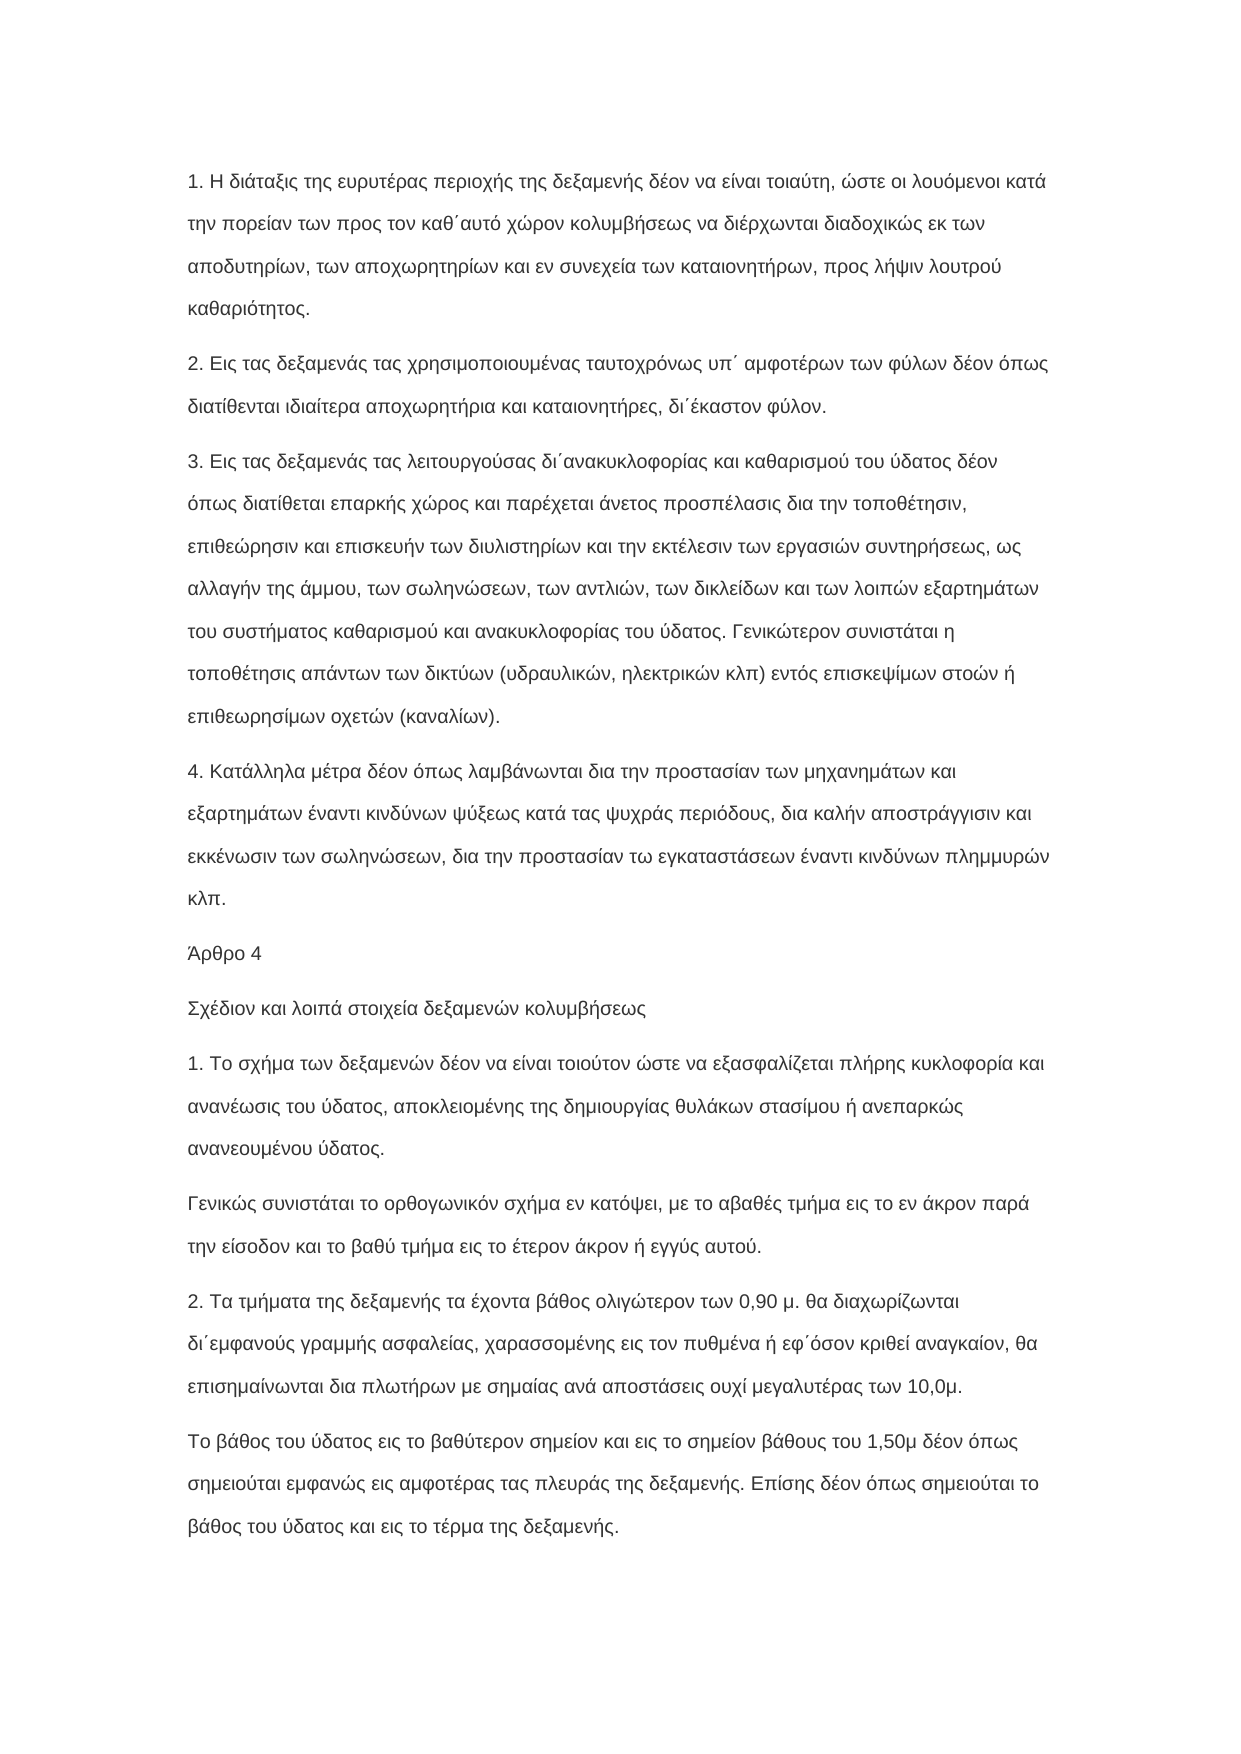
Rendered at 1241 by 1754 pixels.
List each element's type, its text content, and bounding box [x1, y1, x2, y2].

text 2. Εις τας δεξαμενάς τας χρησιμοποιουμένας ταυτοχρόνως υπ΄ αμφοτέρων των φύλων δέον όπως διατίθενται ιδιαίτερα αποχωρητήρια και καταιονητήρες, δι΄έκαστον φύλον. [187, 332, 1053, 417]
text 1. Η διάταξις της ευρυτέρας περιοχής της δεξαμενής δέον να είναι τοιαύτη, ώστε οι λουόμενοι κατά την πορείαν των προς τον καθ΄αυτό χώρον κολυμβήσεως να διέρχωνται διαδοχικώς εκ των αποδυτηρίων, των αποχωρητηρίων και εν συνεχεία των καταιονητήρων, προς λήψιν λουτρού καθαριότητος. [187, 150, 1053, 320]
text 2. Τα τμήματα της δεξαμενής τα έχοντα βάθος ολιγώτερον των 0,90 μ. θα διαχωρίζωνται δι΄εμφανούς γραμμής ασφαλείας, χαρασσομένης εις τον πυθμένα ή εφ΄όσον κριθεί αναγκαίον, θα επισημαίνωνται δια πλωτήρων με σημαίας ανά αποστάσεις ουχί μεγαλυτέρας των 10,0μ. [187, 1270, 1053, 1397]
text 3. Εις τας δεξαμενάς τας λειτουργούσας δι΄ανακυκλοφορίας και καθαρισμού του ύδατος δέον όπως διατίθεται επαρκής χώρος και παρέχεται άνετος προσπέλασις δια την τοποθέτησιν, επιθεώρησιν και επισκευήν των διυλιστηρίων και την εκτέλεσιν των εργασιών συντηρήσεως, ως αλλαγήν της άμμου, των σωληνώσεων, των αντλιών, των δικλείδων και των λοιπών εξαρτημάτων του συστήματος καθαρισμού και ανακυκλοφορίας του ύδατος. Γενικώτερον συνιστάται η τοποθέτησις απάντων των δικτύων (υδραυλικών, ηλεκτρικών κλπ) εντός επισκεψίμων στοών ή επιθεωρησίμων οχετών (καναλίων). [187, 430, 1053, 727]
text Σχέδιον και λοιπά στοιχεία δεξαμενών κολυμβήσεως [187, 977, 1053, 1020]
text Γενικώς συνιστάται το ορθογωνικόν σχήμα εν κατόψει, με το αβαθές τμήμα εις το εν άκρον παρά την είσοδον και το βαθύ τμήμα εις το έτερον άκρον ή εγγύς αυτού. [187, 1172, 1053, 1257]
text Το βάθος του ύδατος εις το βαθύτερον σημείον και εις το σημείον βάθους του 1,50μ δέον όπως σημειούται εμφανώς εις αμφοτέρας τας πλευράς της δεξαμενής. Επίσης δέον όπως σημειούται το βάθος του ύδατος και εις το τέρμα της δεξαμενής. [187, 1410, 1053, 1537]
text 4. Κατάλληλα μέτρα δέον όπως λαμβάνωνται δια την προστασίαν των μηχανημάτων και εξαρτημάτων έναντι κινδύνων ψύξεως κατά τας ψυχράς περιόδους, δια καλήν αποστράγγισιν και εκκένωσιν των σωληνώσεων, δια την προστασίαν τω εγκαταστάσεων έναντι κινδύνων πλημμυρών κλπ. [187, 740, 1053, 910]
text 1. Το σχήμα των δεξαμενών δέον να είναι τοιούτον ώστε να εξασφαλίζεται πλήρης κυκλοφορία και ανανέωσις του ύδατος, αποκλειομένης της δημιουργίας θυλάκων στασίμου ή ανεπαρκώς ανανεουμένου ύδατος. [187, 1032, 1053, 1160]
text Άρθρο 4 [187, 922, 1053, 965]
